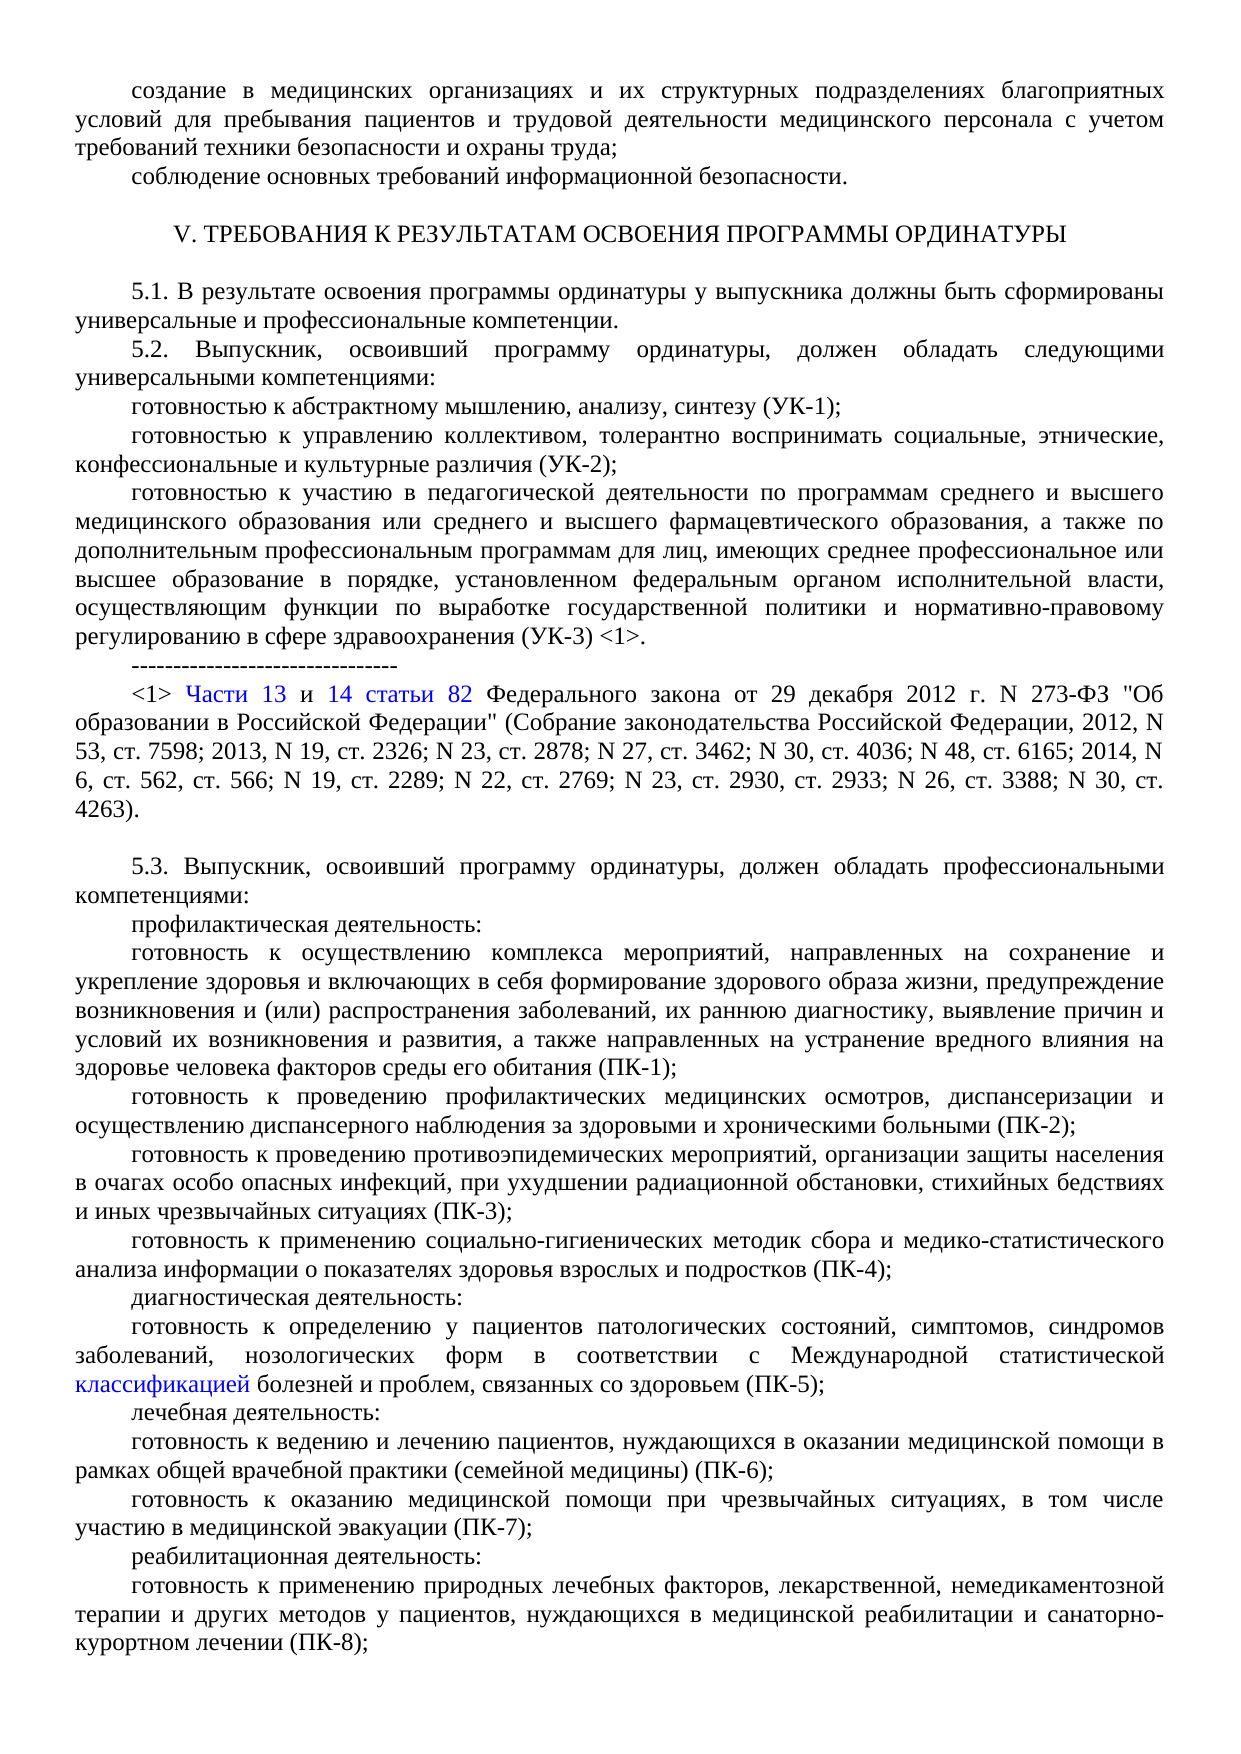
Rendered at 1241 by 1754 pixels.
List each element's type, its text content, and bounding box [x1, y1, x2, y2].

text готовностью к абстрактному мышлению, анализу, синтезу (УК-1); [75, 391, 1165, 420]
text готовность к проведению профилактических медицинских осмотров, диспансеризации и осуществлению диспансерного наблюдения за здоровыми и хроническими больными (ПК-2); [75, 1081, 1165, 1139]
text готовность к определению у пациентов патологических состояний, симптомов, синдромов заболеваний, нозологических форм в соответствии с Международной статистической классификацией болезней и проблем, связанных со здоровьем (ПК-5); [75, 1311, 1165, 1397]
text создание в медицинских организациях и их структурных подразделениях благоприятных условий для пребывания пациентов и трудовой деятельности медицинского персонала с учетом требований техники безопасности и охраны труда; [75, 75, 1165, 161]
text 5.1. В результате освоения программы ординатуры у выпускника должны быть сформированы универсальные и профессиональные компетенции. [75, 276, 1165, 334]
text 5.2. Выпускник, освоивший программу ординатуры, должен обладать следующими универсальными компетенциями: [75, 334, 1165, 391]
text готовность к применению социально-гигиенических методик сбора и медико-статистического анализа информации о показателях здоровья взрослых и подростков (ПК-4); [75, 1225, 1165, 1282]
text готовностью к управлению коллективом, толерантно воспринимать социальные, этнические, конфессиональные и культурные различия (УК-2); [75, 420, 1165, 477]
text диагностическая деятельность: [75, 1282, 1165, 1311]
text V. ТРЕБОВАНИЯ К РЕЗУЛЬТАТАМ ОСВОЕНИЯ ПРОГРАММЫ ОРДИНАТУРЫ [75, 219, 1165, 247]
text готовность к применению природных лечебных факторов, лекарственной, немедикаментозной терапии и других методов у пациентов, нуждающихся в медицинской реабилитации и санаторно-курортном лечении (ПК-8); [75, 1570, 1165, 1656]
text готовность к ведению и лечению пациентов, нуждающихся в оказании медицинской помощи в рамках общей врачебной практики (семейной медицины) (ПК-6); [75, 1426, 1165, 1484]
text готовностью к участию в педагогической деятельности по программам среднего и высшего медицинского образования или среднего и высшего фармацевтического образования, а также по дополнительным профессиональным программам для лиц, имеющих среднее профессиональное или высшее образование в порядке, установленном федеральным органом исполнительной власти, осуществляющим функции по выработке государственной политики и нормативно-правовому регулированию в сфере здравоохранения (УК-3) <1>. [75, 477, 1165, 650]
text реабилитационная деятельность: [75, 1541, 1165, 1570]
text лечебная деятельность: [75, 1397, 1165, 1426]
text -------------------------------- [75, 650, 1165, 679]
text 5.3. Выпускник, освоивший программу ординатуры, должен обладать профессиональными компетенциями: [75, 851, 1165, 909]
text <1> Части 13 и 14 статьи 82 Федерального закона от 29 декабря 2012 г. N 273-ФЗ "Об образовании в Российской Федерации" (Собрание законодательства Российской Федерации, 2012, N 53, ст. 7598; 2013, N 19, ст. 2326; N 23, ст. 2878; N 27, ст. 3462; N 30, ст. 4036; N 48, ст. 6165; 2014, N 6, ст. 562, ст. 566; N 19, ст. 2289; N 22, ст. 2769; N 23, ст. 2930, ст. 2933; N 26, ст. 3388; N 30, ст. 4263). [75, 679, 1165, 822]
text готовность к оказанию медицинской помощи при чрезвычайных ситуациях, в том числе участию в медицинской эвакуации (ПК-7); [75, 1484, 1165, 1541]
text готовность к осуществлению комплекса мероприятий, направленных на сохранение и укрепление здоровья и включающих в себя формирование здорового образа жизни, предупреждение возникновения и (или) распространения заболеваний, их раннюю диагностику, выявление причин и условий их возникновения и развития, а также направленных на устранение вредного влияния на здоровье человека факторов среды его обитания (ПК-1); [75, 937, 1165, 1081]
text профилактическая деятельность: [75, 909, 1165, 937]
text готовность к проведению противоэпидемических мероприятий, организации защиты населения в очагах особо опасных инфекций, при ухудшении радиационной обстановки, стихийных бедствиях и иных чрезвычайных ситуациях (ПК-3); [75, 1139, 1165, 1225]
text соблюдение основных требований информационной безопасности. [75, 161, 1165, 190]
